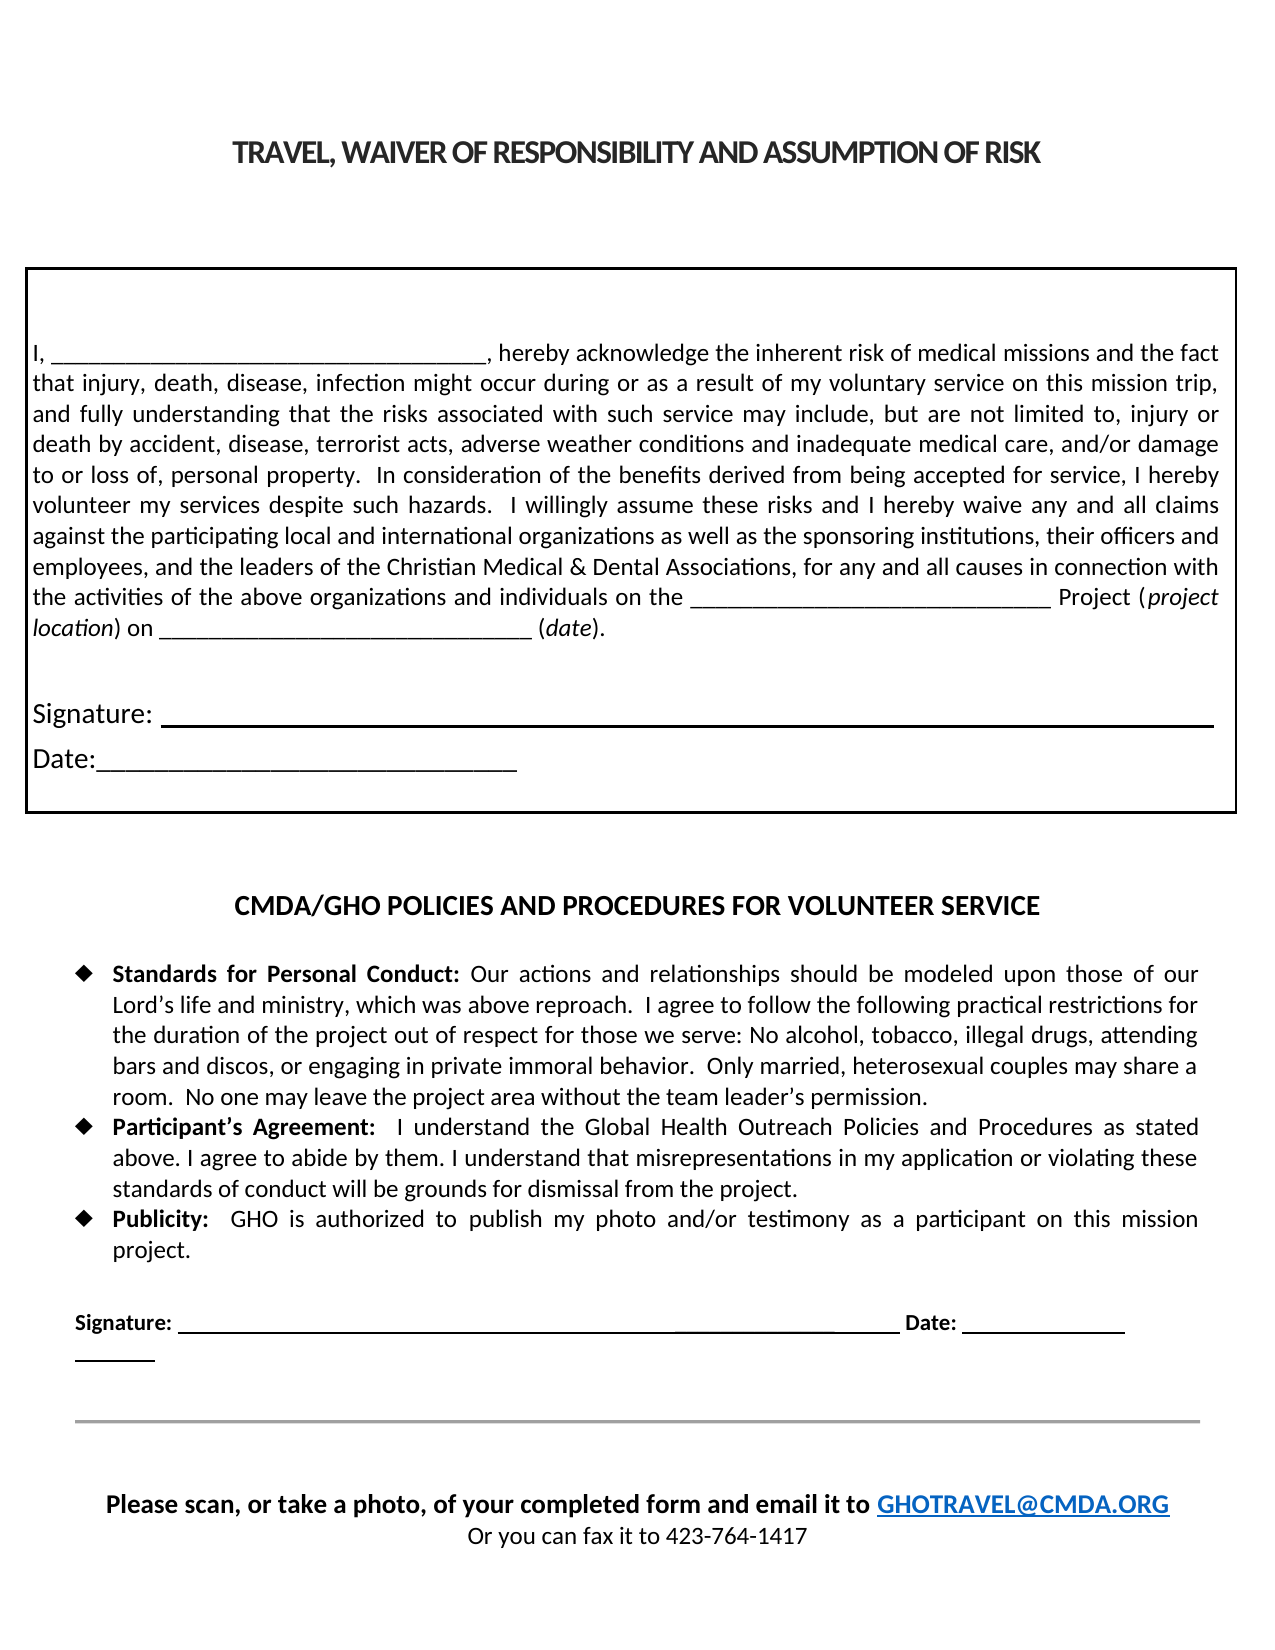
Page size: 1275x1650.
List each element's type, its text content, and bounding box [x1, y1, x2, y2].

text Or you can fax it to 423-764-1417 [75, 1520, 1200, 1551]
text Signature: ______________ Date: [75, 1308, 1200, 1364]
text CMDA/GHO POLICIES AND PROCEDURES FOR VOLUNTEER SERVICE [75, 887, 1200, 922]
title TRAVEL, WAIVER OF RESPONSIBILITY AND ASSUMPTION OF RISK [75, 131, 1200, 172]
list Standards for Personal Conduct: Our actions and relationships should be modeled upon those of our Lord’s life and ministry, which was above reproach. I agree to follow the following practical restrictions for the duration of the project out of respect for those we serve: No alcohol, tobacco, illegal drugs, attending bars and discos, or engaging in private immoral behavior. Only married, heterosexual couples may share a room. No one may leave the project area without the team leader’s permission. [75, 958, 1200, 1111]
text Please scan, or take a photo, of your completed form and email it to GHOTRAVEL@CMDA.ORG [75, 1487, 1200, 1520]
list Participant’s Agreement: I understand the Global Health Outreach Policies and Procedures as stated above. I agree to abide by them. I understand that misrepresentations in my application or violating these standards of conduct will be grounds for dismissal from the project. [75, 1111, 1200, 1203]
list Publicity: GHO is authorized to publish my photo and/or testimony as a participant on this mission project. [75, 1203, 1200, 1265]
